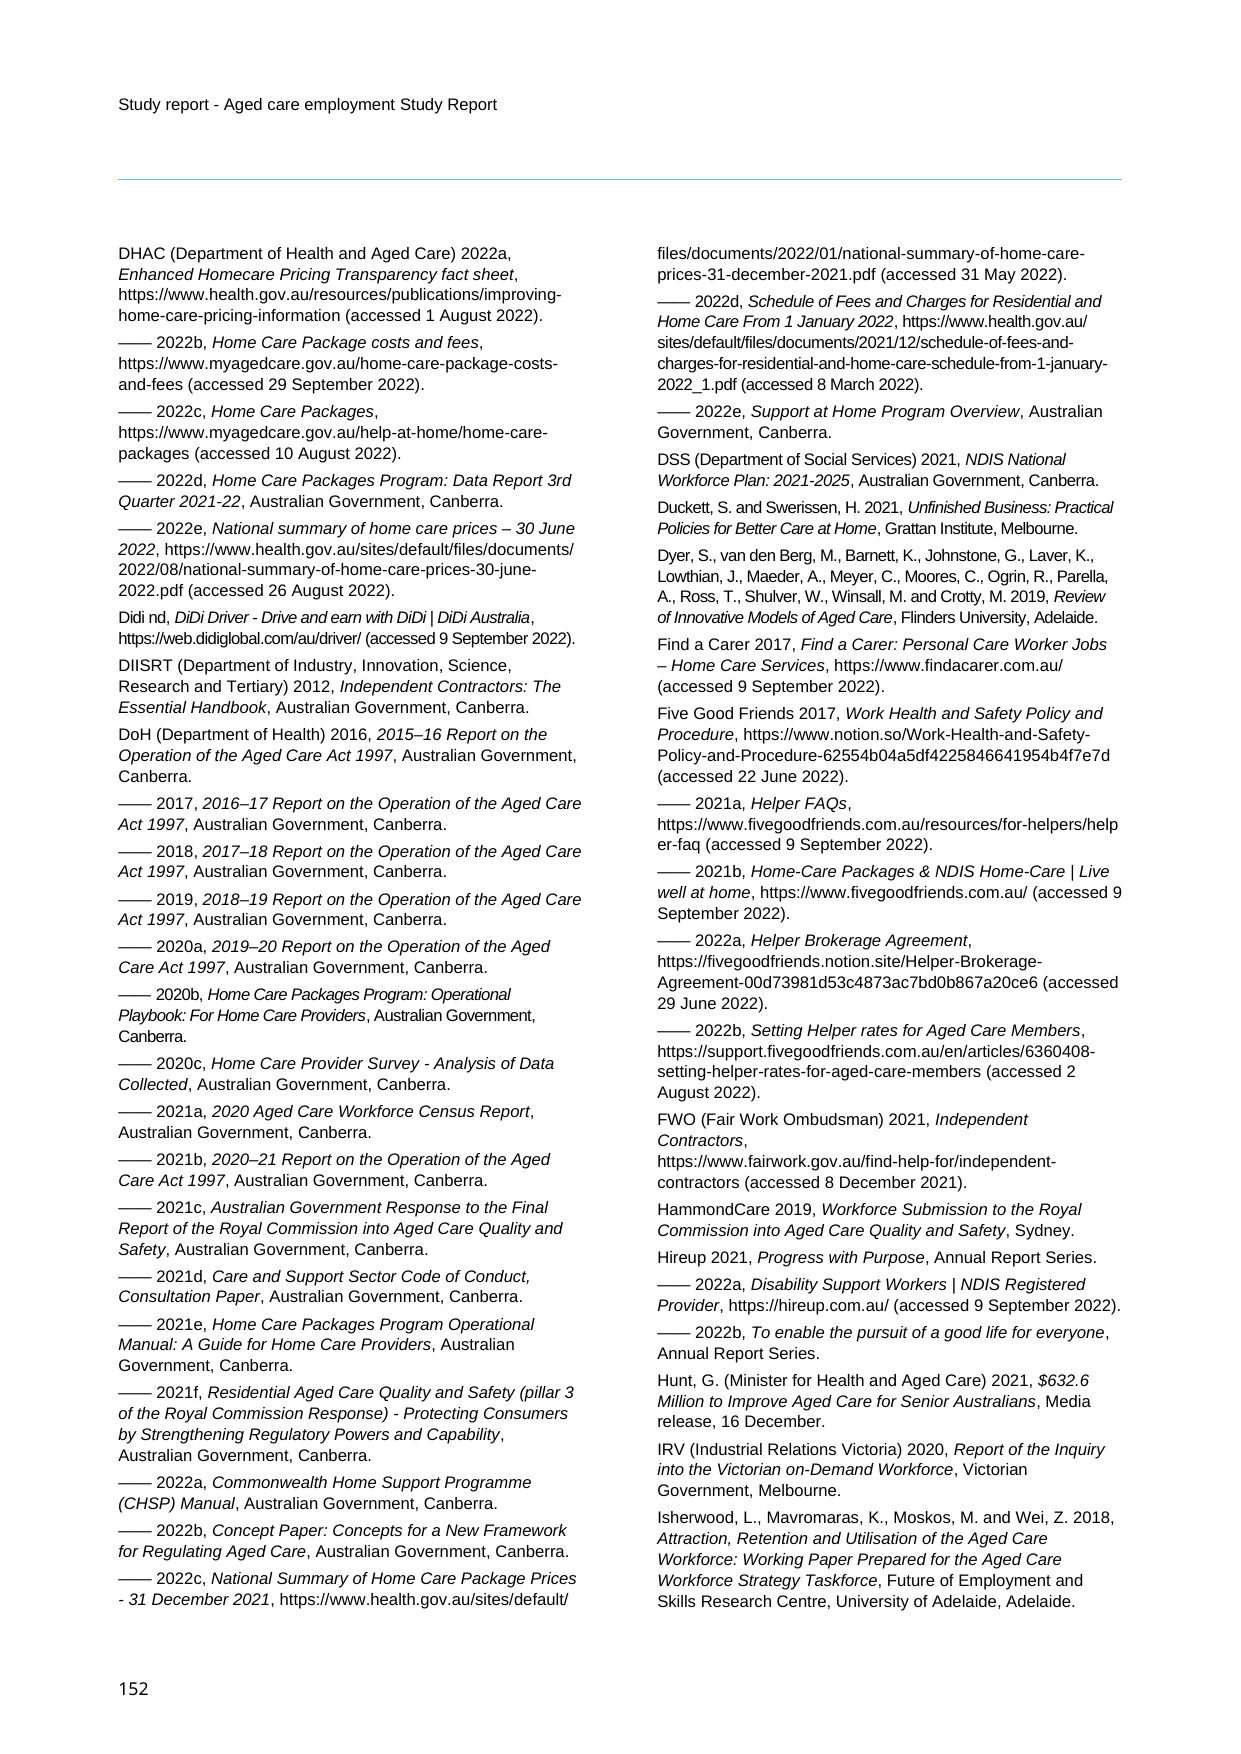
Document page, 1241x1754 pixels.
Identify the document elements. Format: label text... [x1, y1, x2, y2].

text DIISRT (Department of Industry, Innovation, Science, Research and Tertiary) 2012, Independent Contractors: The Essential Handbook, Australian Government, Canberra. [118, 655, 583, 717]
text Five Good Friends 2017, Work Health and Safety Policy and Procedure, https://www.notion.so/Work-Health-and-Safety-Policy-and-Procedure-62554b04a5df4225846641954b4f7e7d (accessed 22 June 2022). [657, 703, 1122, 786]
text Didi nd, DiDi Driver - Drive and earn with DiDi | DiDi Australia, https://web.didiglobal.com/au/driver/ (accessed 9 September 2022). [118, 607, 583, 649]
text —— 2018, 2017–18 Report on the Operation of the Aged Care Act 1997, Australian Government, Canberra. [118, 840, 583, 882]
text —— 2021c, Australian Government Response to the Final Report of the Royal Commission into Aged Care Quality and Safety, Australian Government, Canberra. [118, 1197, 583, 1259]
text Find a Carer 2017, Find a Carer: Personal Care Worker Jobs – Home Care Services, https://www.findacarer.com.au/ (accessed 9 September 2022). [657, 634, 1122, 697]
text —— 2020b, Home Care Packages Program: Operational Playbook: For Home Care Providers, Australian Government, Canberra. [118, 984, 583, 1047]
text —— 2021b, Home-Care Packages & NDIS Home-Care | Live well at home, https://www.fivegoodfriends.com.au/ (accessed 9 September 2022). [657, 861, 1122, 924]
text Isherwood, L., Mavromaras, K., Moskos, M. and Wei, Z. 2018, Attraction, Retention and Utilisation of the Aged Care Workforce: Working Paper Prepared for the Aged Care Workforce Strategy Taskforce, Future of Employment and Skills Research Centre, University of Adelaide, Adelaide. [657, 1507, 1122, 1611]
text —— 2021b, 2020–21 Report on the Operation of the Aged Care Act 1997, Australian Government, Canberra. [118, 1149, 583, 1190]
text —— 2022c, National Summary of Home Care Package Prices - 31 December 2021, https://www.health.gov.au/sites/default/ files/documents/2022/01/national-summary-of-home-care-prices-31-december-2021.pdf (accessed 31 May 2022). [118, 1567, 583, 1609]
text —— 2022c, Home Care Packages, https://www.myagedcare.gov.au/help-at-home/home-care-packages (accessed 10 August 2022). [118, 401, 583, 463]
text —— 2021d, Care and Support Sector Code of Conduct, Consultation Paper, Australian Government, Canberra. [118, 1265, 583, 1307]
text DSS (Department of Social Services) 2021, NDIS National Workforce Plan: 2021-2025, Australian Government, Canberra. [657, 449, 1122, 490]
text Hunt, G. (Minister for Health and Aged Care) 2021, $632.6 Million to Improve Aged Care for Senior Australians, Media release, 16 December. [657, 1369, 1122, 1432]
text DoH (Department of Health) 2016, 2015–16 Report on the Operation of the Aged Care Act 1997, Australian Government, Canberra. [118, 724, 583, 786]
text —— 2020c, Home Care Provider Survey - Analysis of Data Collected, Australian Government, Canberra. [118, 1053, 583, 1094]
text HammondCare 2019, Workforce Submission to the Royal Commission into Aged Care Quality and Safety, Sydney. [657, 1199, 1122, 1240]
text Duckett, S. and Swerissen, H. 2021, Unfinished Business: Practical Policies for Better Care at Home, Grattan Institute, Melbourne. [657, 497, 1122, 538]
text —— 2022a, Disability Support Workers | NDIS Registered Provider, https://hireup.com.au/ (accessed 9 September 2022). [657, 1274, 1122, 1315]
text —— 2020a, 2019–20 Report on the Operation of the Aged Care Act 1997, Australian Government, Canberra. [118, 936, 583, 978]
text —— 2022e, National summary of home care prices – 30 June 2022, https://www.health.gov.au/sites/default/files/documents/ 2022/08/national-summary-of-home-care-prices-30-june-2022.pdf (accessed 26 August 2022). [118, 517, 583, 601]
text —— 2022a, Helper Brokerage Agreement, https://fivegoodfriends.notion.site/Helper-Brokerage-Agreement-00d73981d53c4873ac7bd0b867a20ce6 (accessed 29 June 2022). [657, 930, 1122, 1013]
text —— 2021e, Home Care Packages Program Operational Manual: A Guide for Home Care Providers, Australian Government, Canberra. [118, 1313, 583, 1376]
text —— 2022c, National Summary of Home Care Package Prices - 31 December 2021, https://www.health.gov.au/sites/default/ files/documents/2022/01/national-summary-of-home-care-prices-31-december-2021.pdf (accessed 31 May 2022). [657, 242, 1122, 284]
text —— 2022b, Setting Helper rates for Aged Care Members, https://support.fivegoodfriends.com.au/en/articles/6360408-setting-helper-rates-for-aged-care-members (accessed 2 August 2022). [657, 1019, 1122, 1103]
text —— 2021a, 2020 Aged Care Workforce Census Report, Australian Government, Canberra. [118, 1101, 583, 1142]
text —— 2022d, Home Care Packages Program: Data Report 3rd Quarter 2021-22, Australian Government, Canberra. [118, 469, 583, 511]
text —— 2019, 2018–19 Report on the Operation of the Aged Care Act 1997, Australian Government, Canberra. [118, 888, 583, 930]
text —— 2022d, Schedule of Fees and Charges for Residential and Home Care From 1 January 2022, https://www.health.gov.au/ sites/default/files/documents/2021/12/schedule-of-fees-and-charges-for-residential-and-home-care-schedule-from-1-january-2022_1.pdf (accessed 8 March 2022). [657, 290, 1122, 394]
text IRV (Industrial Relations Victoria) 2020, Report of the Inquiry into the Victorian on-Demand Workforce, Victorian Government, Melbourne. [657, 1438, 1122, 1501]
text Dyer, S., van den Berg, M., Barnett, K., Johnstone, G., Laver, K., Lowthian, J., Maeder, A., Meyer, C., Moores, C., Ogrin, R., Parella, A., Ross, T., Shulver, W., Winsall, M. and Crotty, M. 2019, Review of Innovative Models of Aged Care, Flinders University, Adelaide. [657, 544, 1122, 628]
text Hireup 2021, Progress with Purpose, Annual Report Series. [657, 1247, 1122, 1267]
text —— 2022b, Concept Paper: Concepts for a New Framework for Regulating Aged Care, Australian Government, Canberra. [118, 1519, 583, 1561]
text —— 2017, 2016–17 Report on the Operation of the Aged Care Act 1997, Australian Government, Canberra. [118, 792, 583, 834]
text FWO (Fair Work Ombudsman) 2021, Independent Contractors, https://www.fairwork.gov.au/find-help-for/independent-contractors (accessed 8 December 2021). [657, 1109, 1122, 1192]
text —— 2022e, Support at Home Program Overview, Australian Government, Canberra. [657, 401, 1122, 442]
text —— 2021f, Residential Aged Care Quality and Safety (pillar 3 of the Royal Commission Response) - Protecting Consumers by Strengthening Regulatory Powers and Capability, Australian Government, Canberra. [118, 1382, 583, 1465]
text —— 2022b, To enable the pursuit of a good life for everyone, Annual Report Series. [657, 1322, 1122, 1363]
text —— 2022b, Home Care Package costs and fees, https://www.myagedcare.gov.au/home-care-package-costs-and-fees (accessed 29 September 2022). [118, 332, 583, 394]
text DHAC (Department of Health and Aged Care) 2022a, Enhanced Homecare Pricing Transparency fact sheet, https://www.health.gov.au/resources/publications/improving-home-care-pricing-information (accessed 1 August 2022). [118, 242, 583, 326]
text —— 2022a, Commonwealth Home Support Programme (CHSP) Manual, Australian Government, Canberra. [118, 1472, 583, 1513]
text —— 2021a, Helper FAQs, https://www.fivegoodfriends.com.au/resources/for-helpers/helper-faq (accessed 9 September 2022). [657, 792, 1122, 855]
